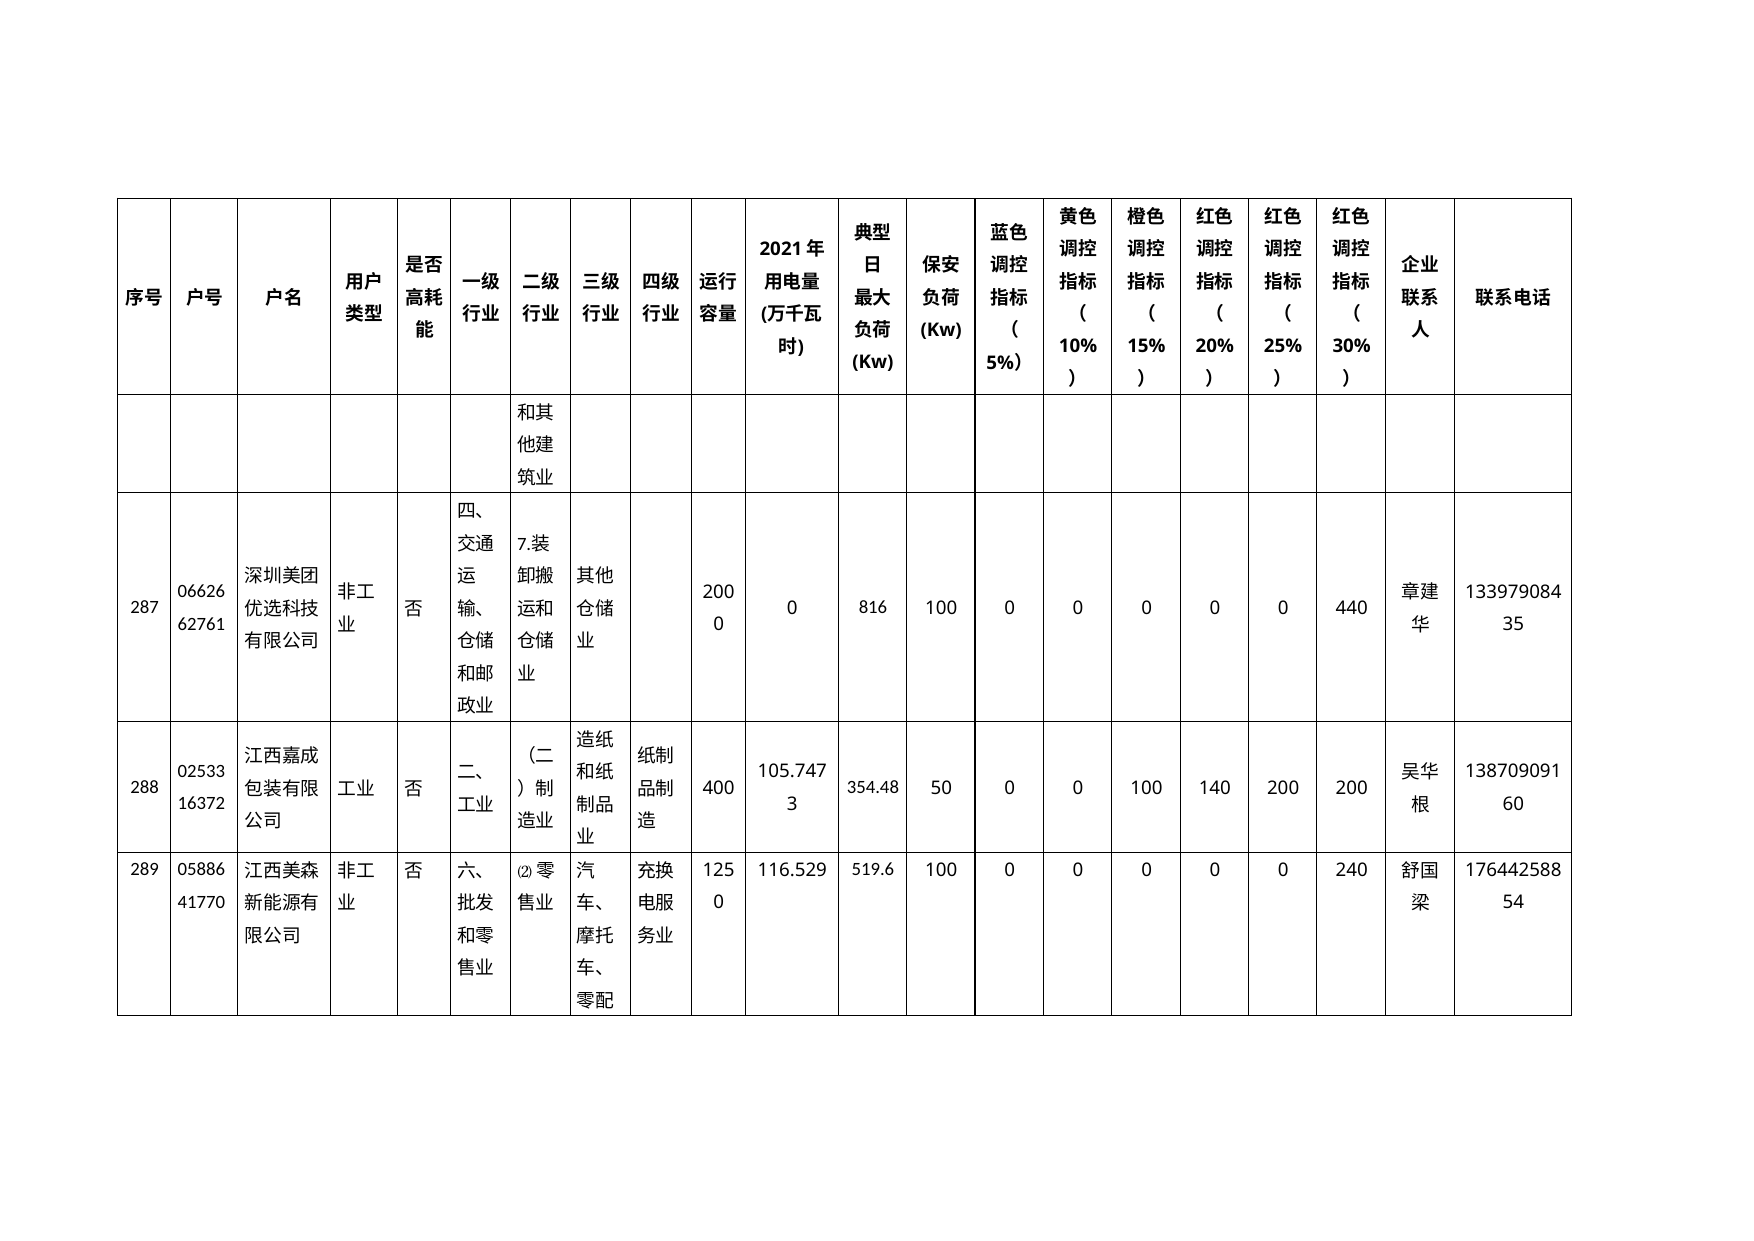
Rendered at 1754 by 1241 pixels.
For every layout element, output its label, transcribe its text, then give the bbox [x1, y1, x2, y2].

table_header 户号 [171, 199, 237, 394]
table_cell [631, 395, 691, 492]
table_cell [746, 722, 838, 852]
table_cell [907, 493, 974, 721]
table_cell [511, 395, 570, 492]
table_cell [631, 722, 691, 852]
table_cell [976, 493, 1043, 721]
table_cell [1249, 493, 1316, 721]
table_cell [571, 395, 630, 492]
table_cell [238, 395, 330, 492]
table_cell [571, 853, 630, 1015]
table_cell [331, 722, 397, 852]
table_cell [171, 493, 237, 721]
table_header 是否 高耗能 [398, 199, 450, 394]
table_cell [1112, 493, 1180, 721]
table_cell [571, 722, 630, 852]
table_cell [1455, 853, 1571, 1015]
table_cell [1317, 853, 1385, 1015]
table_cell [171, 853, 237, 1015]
table_header 三级 行业 [571, 199, 630, 394]
table_header 黄色 调控 指标 （10%） [1044, 199, 1111, 394]
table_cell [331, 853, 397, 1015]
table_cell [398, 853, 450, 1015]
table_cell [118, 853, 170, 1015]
table_header 2021年 用电量 (万千瓦时) [746, 199, 838, 394]
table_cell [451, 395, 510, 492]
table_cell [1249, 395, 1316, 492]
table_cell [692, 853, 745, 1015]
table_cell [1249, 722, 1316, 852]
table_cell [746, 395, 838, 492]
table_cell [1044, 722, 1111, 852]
table_header 红色 调控 指标 （25%） [1249, 199, 1316, 394]
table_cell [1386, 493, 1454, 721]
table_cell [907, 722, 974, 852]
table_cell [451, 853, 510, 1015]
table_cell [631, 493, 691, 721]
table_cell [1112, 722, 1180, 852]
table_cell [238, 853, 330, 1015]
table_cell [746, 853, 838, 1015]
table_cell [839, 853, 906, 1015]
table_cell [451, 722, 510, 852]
table_header 红色 调控 指标 （20%） [1181, 199, 1248, 394]
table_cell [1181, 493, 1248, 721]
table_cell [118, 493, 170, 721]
table_header 橙色 调控 指标 （15%） [1112, 199, 1180, 394]
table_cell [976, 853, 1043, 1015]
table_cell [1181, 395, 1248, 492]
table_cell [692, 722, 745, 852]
table_header 四级 行业 [631, 199, 691, 394]
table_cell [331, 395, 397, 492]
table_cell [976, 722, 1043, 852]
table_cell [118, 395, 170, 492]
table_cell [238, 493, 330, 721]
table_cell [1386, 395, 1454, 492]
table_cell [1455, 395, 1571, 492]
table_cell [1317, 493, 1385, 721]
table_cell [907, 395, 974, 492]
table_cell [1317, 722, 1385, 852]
table_header 典型日 最大 负荷 (Kw) [839, 199, 906, 394]
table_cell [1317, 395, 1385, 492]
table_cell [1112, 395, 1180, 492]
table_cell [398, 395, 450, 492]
table_header 联系电话 [1455, 199, 1571, 394]
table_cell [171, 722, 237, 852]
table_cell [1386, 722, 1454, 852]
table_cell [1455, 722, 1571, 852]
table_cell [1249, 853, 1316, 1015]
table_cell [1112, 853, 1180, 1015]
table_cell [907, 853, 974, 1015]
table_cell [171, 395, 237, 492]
table_header 户名 [238, 199, 330, 394]
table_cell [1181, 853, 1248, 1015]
table_header 用户 类型 [331, 199, 397, 394]
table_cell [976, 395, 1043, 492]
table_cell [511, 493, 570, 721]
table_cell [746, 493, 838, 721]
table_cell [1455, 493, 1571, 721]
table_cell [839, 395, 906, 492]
table_header 序号 [118, 199, 170, 394]
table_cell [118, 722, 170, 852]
table_header 蓝色 调控 指标 （5%） [976, 199, 1043, 394]
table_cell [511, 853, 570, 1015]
table_header 二级 行业 [511, 199, 570, 394]
table_header 企业 联系人 [1386, 199, 1454, 394]
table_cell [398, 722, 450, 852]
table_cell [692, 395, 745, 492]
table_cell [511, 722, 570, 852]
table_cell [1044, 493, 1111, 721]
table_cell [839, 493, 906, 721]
table_header 一级 行业 [451, 199, 510, 394]
table_header 红色 调控 指标 （30%） [1317, 199, 1385, 394]
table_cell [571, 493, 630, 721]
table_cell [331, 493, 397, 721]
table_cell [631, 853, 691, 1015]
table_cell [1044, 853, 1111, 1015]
table_header 运行 容量 [692, 199, 745, 394]
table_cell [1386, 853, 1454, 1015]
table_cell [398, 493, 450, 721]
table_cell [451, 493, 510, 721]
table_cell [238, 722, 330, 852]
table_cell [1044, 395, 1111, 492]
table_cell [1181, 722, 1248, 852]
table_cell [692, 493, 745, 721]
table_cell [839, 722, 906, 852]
table_header 保安 负荷 (Kw) [907, 199, 974, 394]
